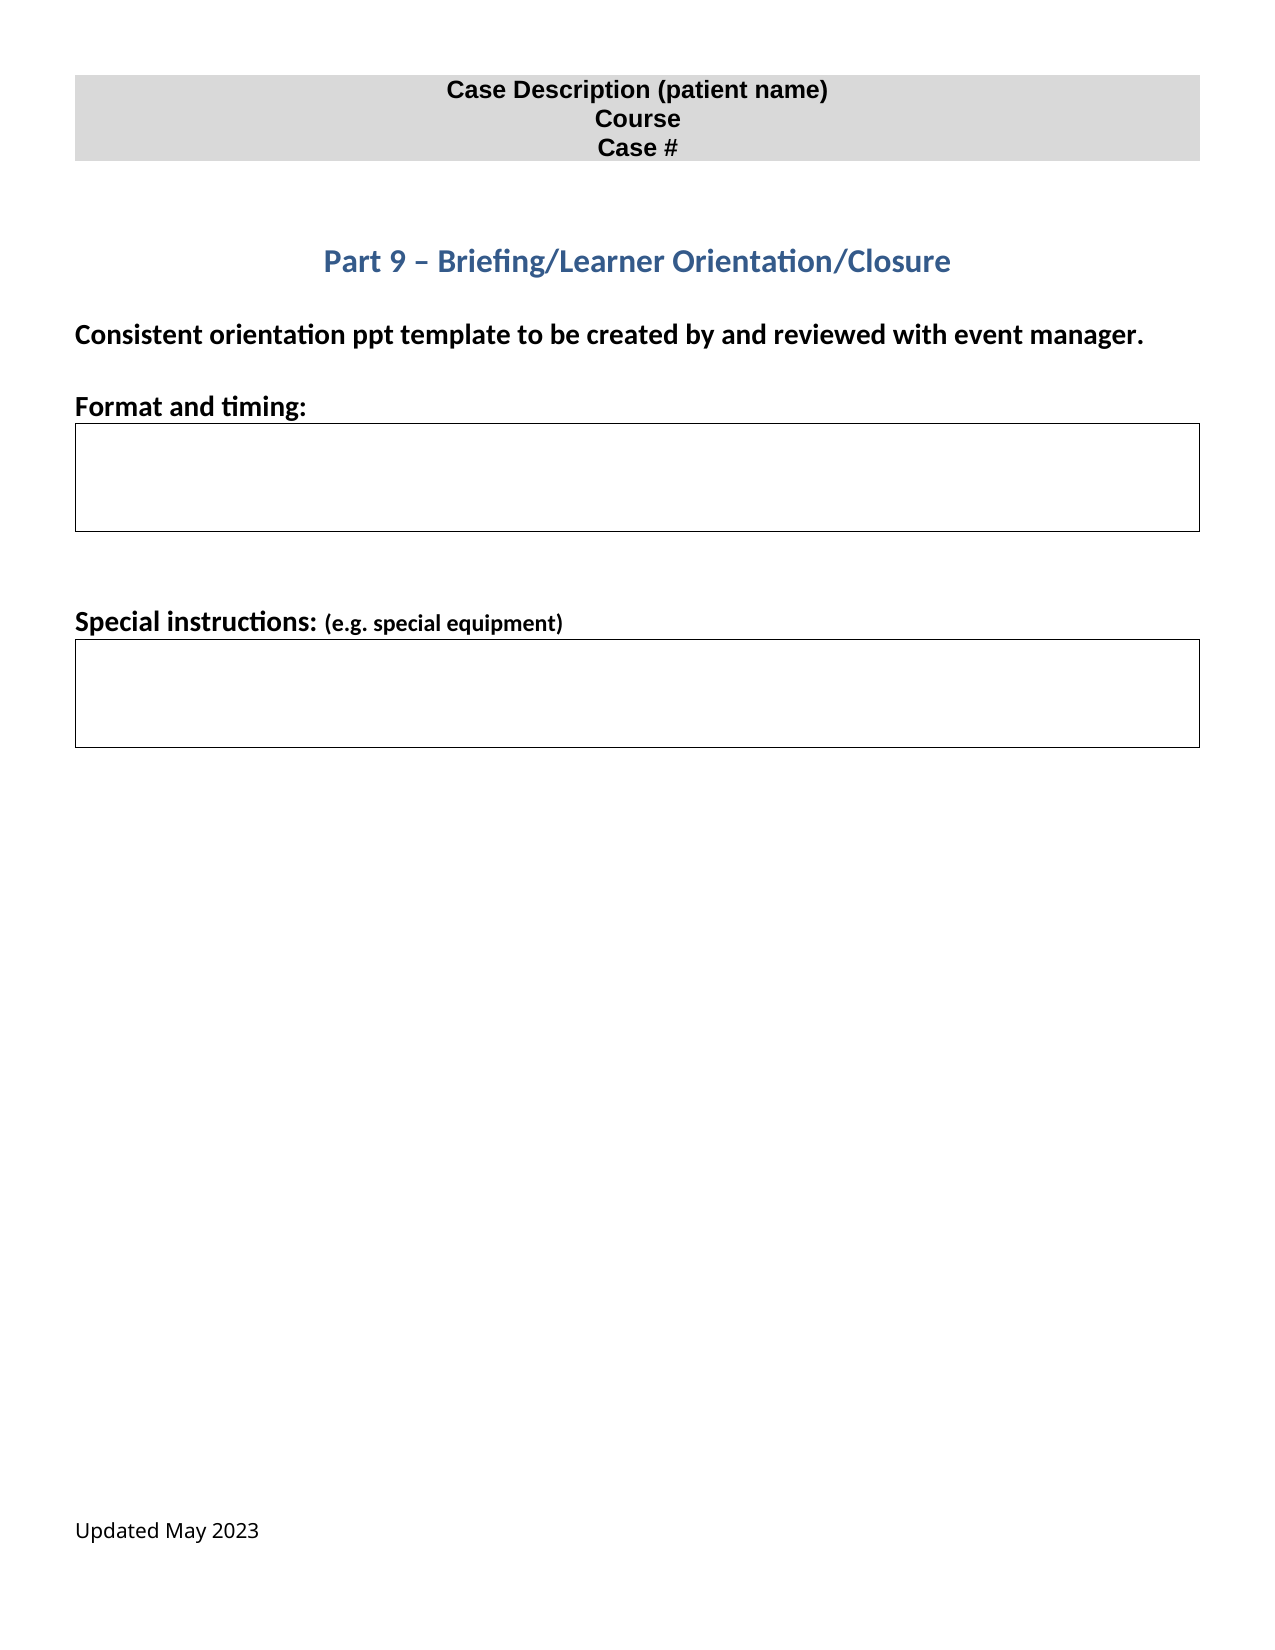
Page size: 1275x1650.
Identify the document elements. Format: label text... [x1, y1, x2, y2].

text Special instructions: (e.g. special equipment) [75, 603, 1200, 639]
subtitle Part 9 – Briefing/Learner Orientation/Closure [75, 240, 1200, 281]
text Consistent orientation ppt template to be created by and reviewed with event manager. [75, 316, 1200, 352]
table_header [76, 640, 1199, 747]
table_header [76, 424, 1199, 531]
text Format and timing: [75, 388, 1200, 423]
